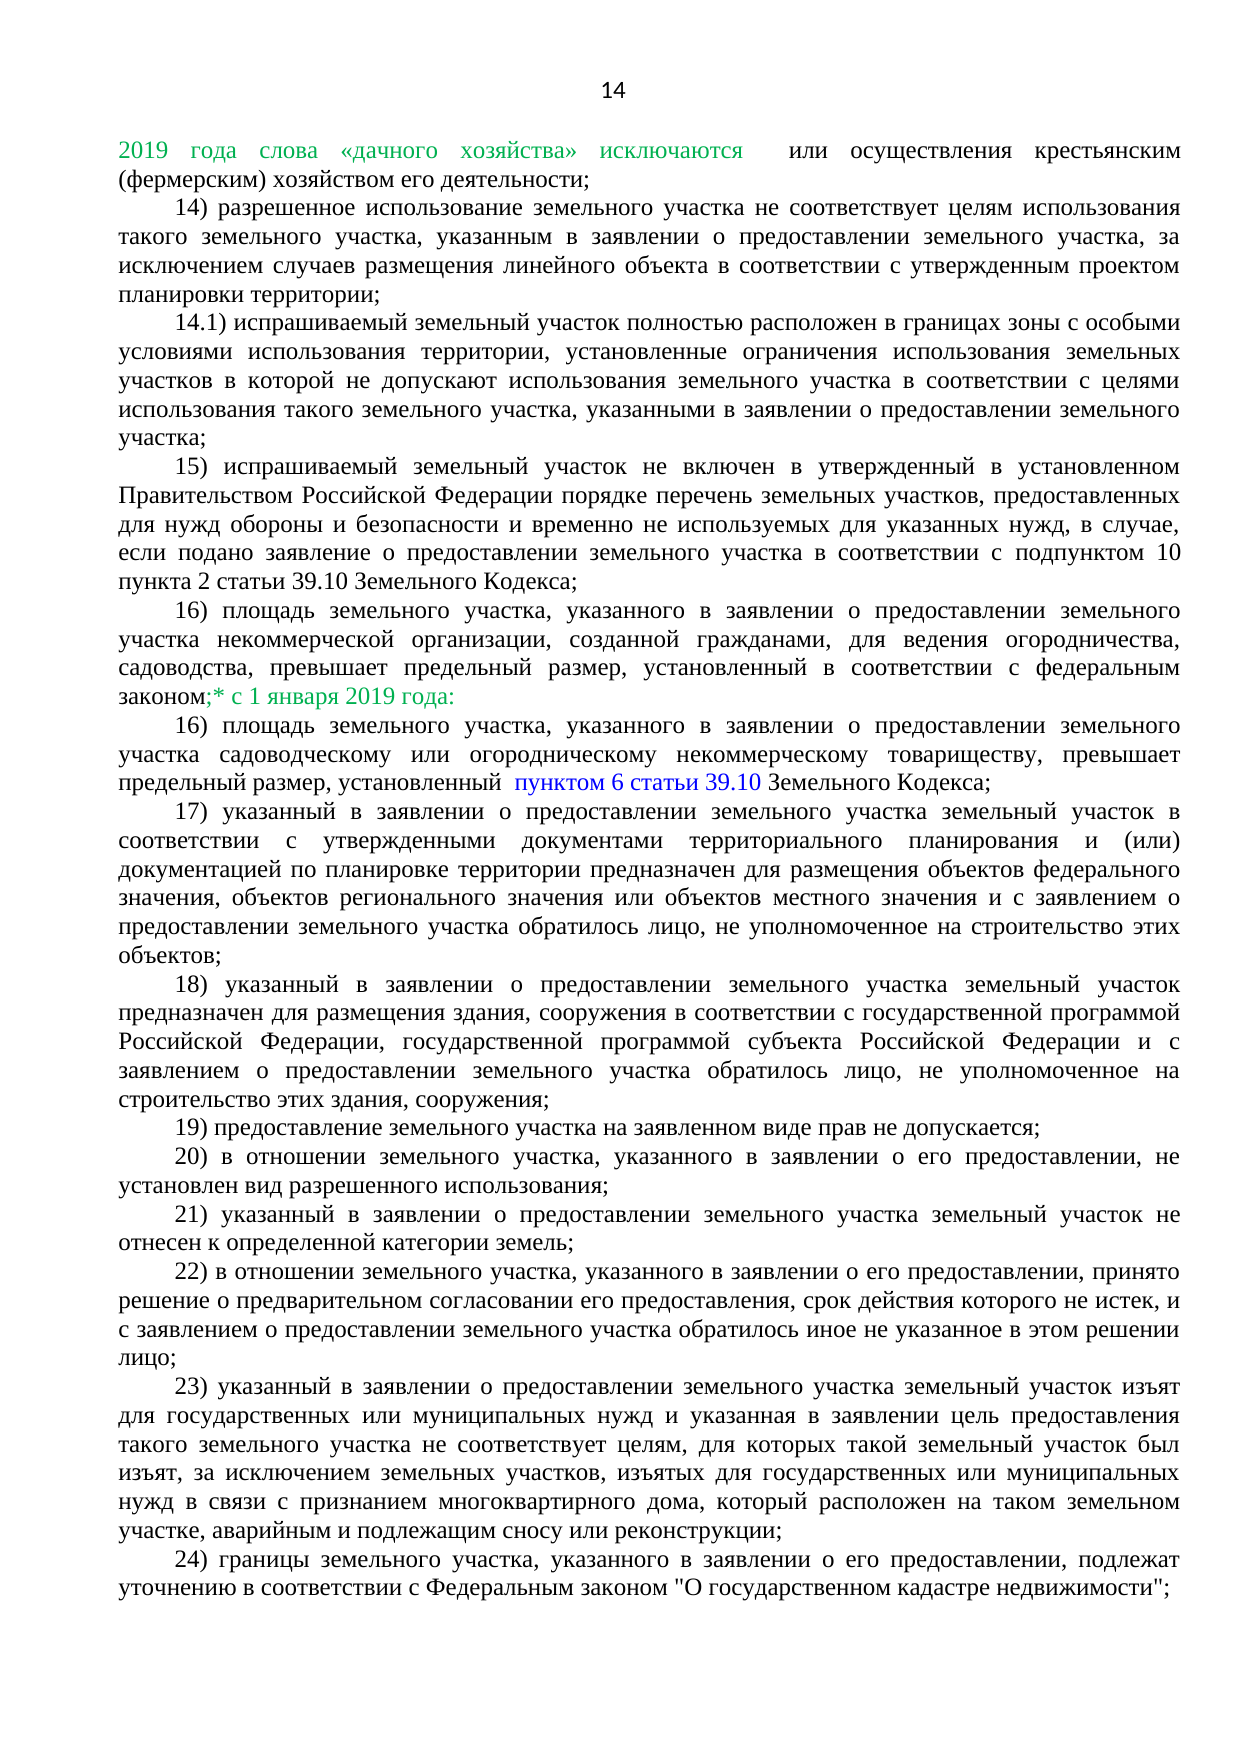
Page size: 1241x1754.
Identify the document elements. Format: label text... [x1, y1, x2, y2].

text 14) разрешенное использование земельного участка не соответствует целям использования такого земельного участка, указанным в заявлении о предоставлении земельного участка, за исключением случаев размещения линейного объекта в соответствии с утвержденным проектом планировки территории; [118, 192, 1181, 307]
text 18) указанный в заявлении о предоставлении земельного участка земельный участок предназначен для размещения здания, сооружения в соответствии с государственной программой Российской Федерации, государственной программой субъекта Российской Федерации и с заявлением о предоставлении земельного участка обратилось лицо, не уполномоченное на строительство этих здания, сооружения; [118, 969, 1181, 1112]
text 19) предоставление земельного участка на заявленном виде прав не допускается; [118, 1112, 1181, 1141]
text 23) указанный в заявлении о предоставлении земельного участка земельный участок изъят для государственных или муниципальных нужд и указанная в заявлении цель предоставления такого земельного участка не соответствует целям, для которых такой земельный участок был изъят, за исключением земельных участков, изъятых для государственных или муниципальных нужд в связи с признанием многоквартирного дома, который расположен на таком земельном участке, аварийным и подлежащим сносу или реконструкции; [118, 1371, 1181, 1544]
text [118, 135, 1181, 192]
text 21) указанный в заявлении о предоставлении земельного участка земельный участок не отнесен к определенной категории земель; [118, 1199, 1181, 1256]
text 16) площадь земельного участка, указанного в заявлении о предоставлении земельного участка некоммерческой организации, созданной гражданами, для ведения огородничества, садоводства, превышает предельный размер, установленный в соответствии с федеральным законом;* с 1 января 2019 года: [118, 595, 1181, 710]
text 24) границы земельного участка, указанного в заявлении о его предоставлении, подлежат уточнению в соответствии с Федеральным законом "О государственном кадастре недвижимости"; [118, 1544, 1181, 1601]
text 14.1) испрашиваемый земельный участок полностью расположен в границах зоны с особыми условиями использования территории, установленные ограничения использования земельных участков в которой не допускают использования земельного участка в соответствии с целями использования такого земельного участка, указанными в заявлении о предоставлении земельного участка; [118, 307, 1181, 451]
text 17) указанный в заявлении о предоставлении земельного участка земельный участок в соответствии с утвержденными документами территориального планирования и (или) документацией по планировке территории предназначен для размещения объектов федерального значения, объектов регионального значения или объектов местного значения и с заявлением о предоставлении земельного участка обратилось лицо, не уполномоченное на строительство этих объектов; [118, 796, 1181, 969]
text 15) испрашиваемый земельный участок не включен в утвержденный в установленном Правительством Российской Федерации порядке перечень земельных участков, предоставленных для нужд обороны и безопасности и временно не используемых для указанных нужд, в случае, если подано заявление о предоставлении земельного участка в соответствии с подпунктом 10 пункта 2 статьи 39.10 Земельного Кодекса; [118, 451, 1181, 595]
text 22) в отношении земельного участка, указанного в заявлении о его предоставлении, принято решение о предварительном согласовании его предоставления, срок действия которого не истек, и с заявлением о предоставлении земельного участка обратилось иное не указанное в этом решении лицо; [118, 1256, 1181, 1371]
text 20) в отношении земельного участка, указанного в заявлении о его предоставлении, не установлен вид разрешенного использования; [118, 1141, 1181, 1199]
text 16) площадь земельного участка, указанного в заявлении о предоставлении земельного участка садоводческому или огородническому некоммерческому товариществу, превышает предельный размер, установленный пунктом 6 статьи 39.10 Земельного Кодекса; [118, 710, 1181, 796]
